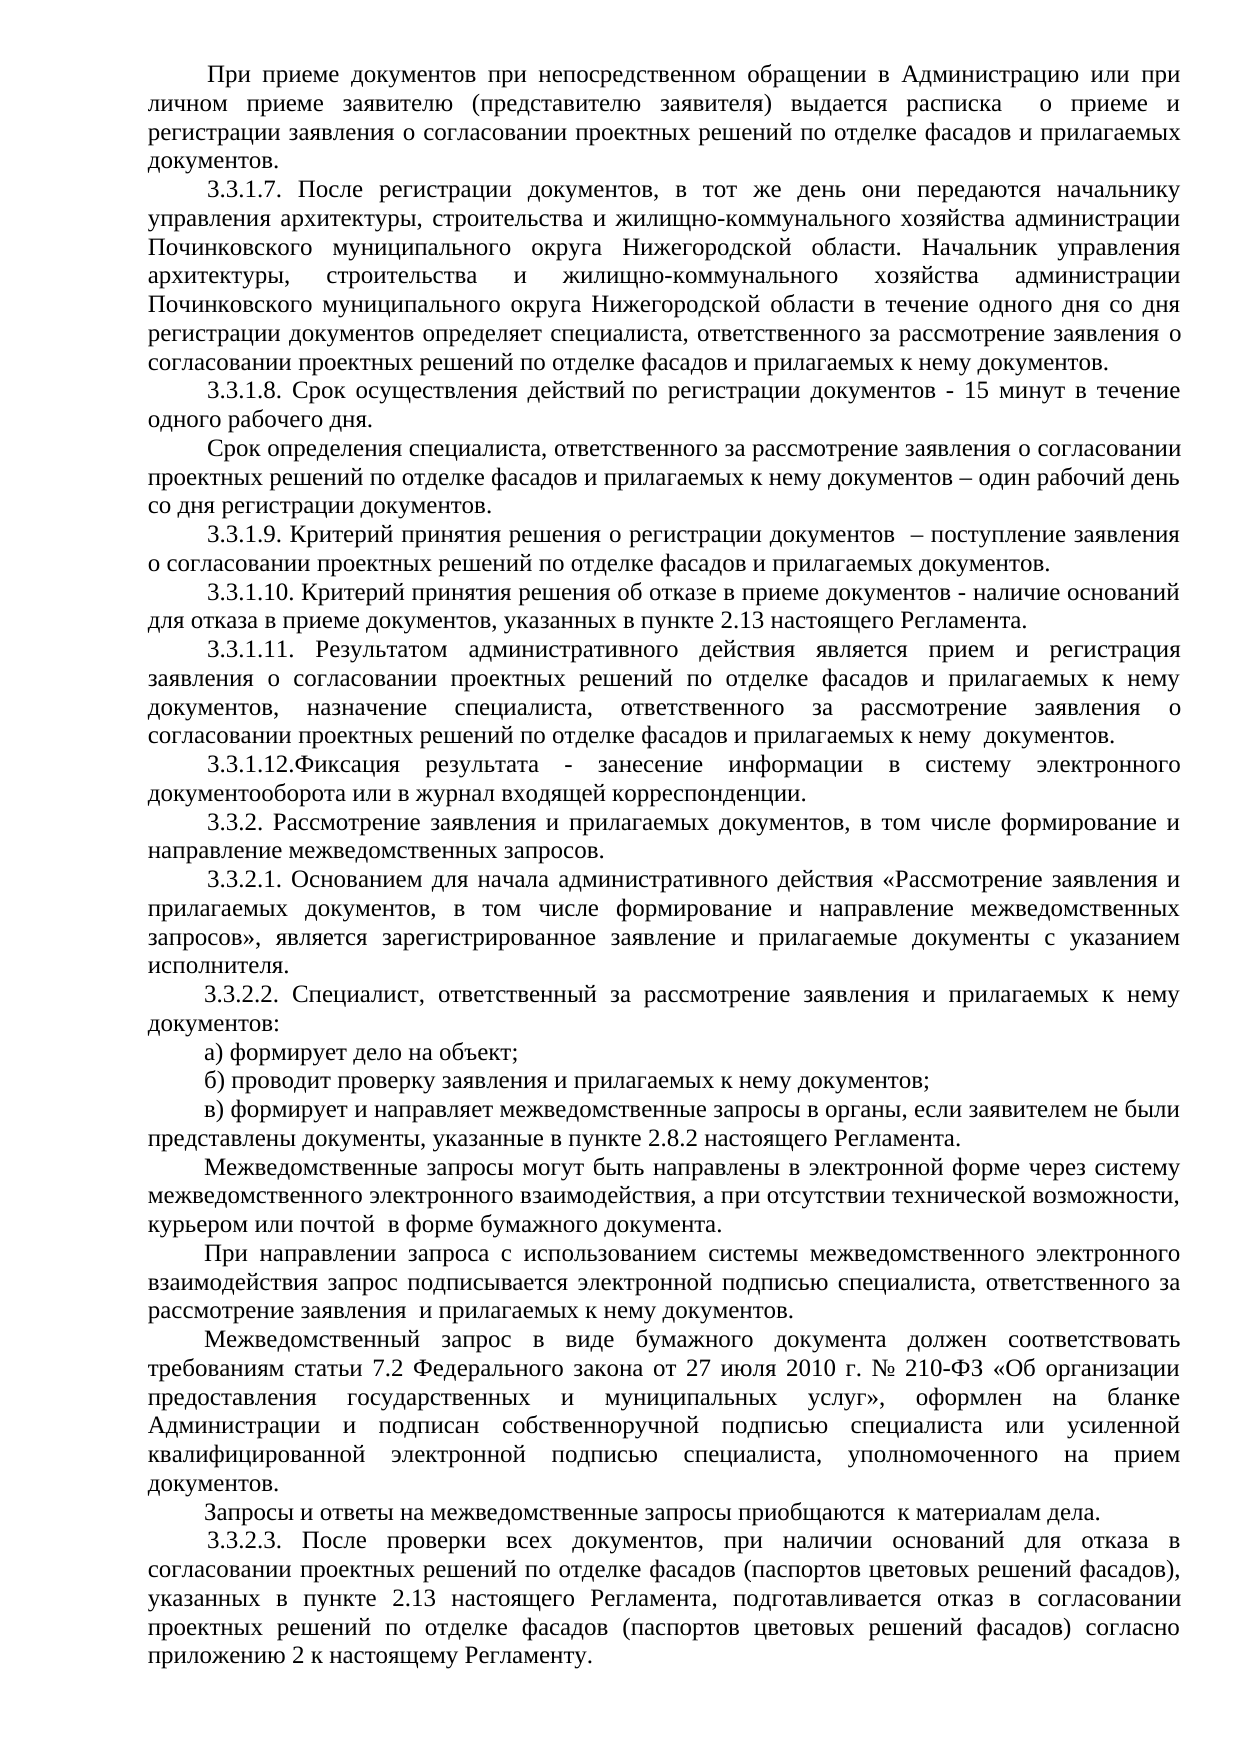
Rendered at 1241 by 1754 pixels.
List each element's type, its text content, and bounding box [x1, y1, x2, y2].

text 3.3.1.10. Критерий принятия решения об отказе в приеме документов - наличие оснований для отказа в приеме документов, указанных в пункте 2.13 настоящего Регламента. [148, 577, 1181, 634]
text 3.3.2. Рассмотрение заявления и прилагаемых документов, в том числе формирование и направление межведомственных запросов. [148, 807, 1181, 864]
text 3.3.1.9. Критерий принятия решения о регистрации документов – поступление заявления о согласовании проектных решений по отделке фасадов и прилагаемых документов. [148, 519, 1181, 577]
text При приеме документов при непосредственном обращении в Администрацию или при личном приеме заявителю (представителю заявителя) выдается расписка о приеме и регистрации заявления о согласовании проектных решений по отделке фасадов и прилагаемых документов. [148, 59, 1181, 174]
text а) формирует дело на объект; [148, 1037, 1181, 1065]
text 3.3.1.11. Результатом административного действия является прием и регистрация заявления о согласовании проектных решений по отделке фасадов и прилагаемых к нему документов, назначение специалиста, ответственного за рассмотрение заявления о согласовании проектных решений по отделке фасадов и прилагаемых к нему документов. [148, 634, 1181, 749]
text 3.3.2.1. Основанием для начала административного действия «Рассмотрение заявления и прилагаемых документов, в том числе формирование и направление межведомственных запросов», является зарегистрированное заявление и прилагаемые документы с указанием исполнителя. [148, 864, 1181, 979]
text б) проводит проверку заявления и прилагаемых к нему документов; [148, 1065, 1181, 1094]
text Межведомственные запросы могут быть направлены в электронной форме через систему межведомственного электронного взаимодействия, а при отсутствии технической возможности, курьером или почтой в форме бумажного документа. [148, 1152, 1181, 1238]
text Запросы и ответы на межведомственные запросы приобщаются к материалам дела. [148, 1497, 1181, 1525]
text 3.3.1.7. После регистрации документов, в тот же день они передаются начальнику управления архитектуры, строительства и жилищно-коммунального хозяйства администрации Починковского муниципального округа Нижегородской области. Начальник управления архитектуры, строительства и жилищно-коммунального хозяйства администрации Починковского муниципального округа Нижегородской области в течение одного дня со дня регистрации документов определяет специалиста, ответственного за рассмотрение заявления о согласовании проектных решений по отделке фасадов и прилагаемых к нему документов. [148, 174, 1181, 375]
text Межведомственный запрос в виде бумажного документа должен соответствовать требованиям статьи 7.2 Федерального закона от 27 июля 2010 г. № 210-ФЗ «Об организации предоставления государственных и муниципальных услуг», оформлен на бланке Администрации и подписан собственноручной подписью специалиста или усиленной квалифицированной электронной подписью специалиста, уполномоченного на прием документов. [148, 1324, 1181, 1497]
text При направлении запроса с использованием системы межведомственного электронного взаимодействия запрос подписывается электронной подписью специалиста, ответственного за рассмотрение заявления и прилагаемых к нему документов. [148, 1238, 1181, 1324]
text 3.3.1.12.Фиксация результата - занесение информации в систему электронного документооборота или в журнал входящей корреспонденции. [148, 749, 1181, 807]
text 3.3.2.3. После проверки всех документов, при наличии оснований для отказа в согласовании проектных решений по отделке фасадов (паспортов цветовых решений фасадов), указанных в пункте 2.13 настоящего Регламента, подготавливается отказ в согласовании проектных решений по отделке фасадов (паспортов цветовых решений фасадов) согласно приложению 2 к настоящему Регламенту. [148, 1525, 1181, 1669]
text 3.3.2.2. Специалист, ответственный за рассмотрение заявления и прилагаемых к нему документов: [148, 979, 1181, 1037]
text в) формирует и направляет межведомственные запросы в органы, если заявителем не были представлены документы, указанные в пункте 2.8.2 настоящего Регламента. [148, 1094, 1181, 1152]
text Срок определения специалиста, ответственного за рассмотрение заявления о согласовании проектных решений по отделке фасадов и прилагаемых к нему документов – один рабочий день со дня регистрации документов. [148, 433, 1181, 519]
text 3.3.1.8. Срок осуществления действий по регистрации документов - 15 минут в течение одного рабочего дня. [148, 375, 1181, 433]
